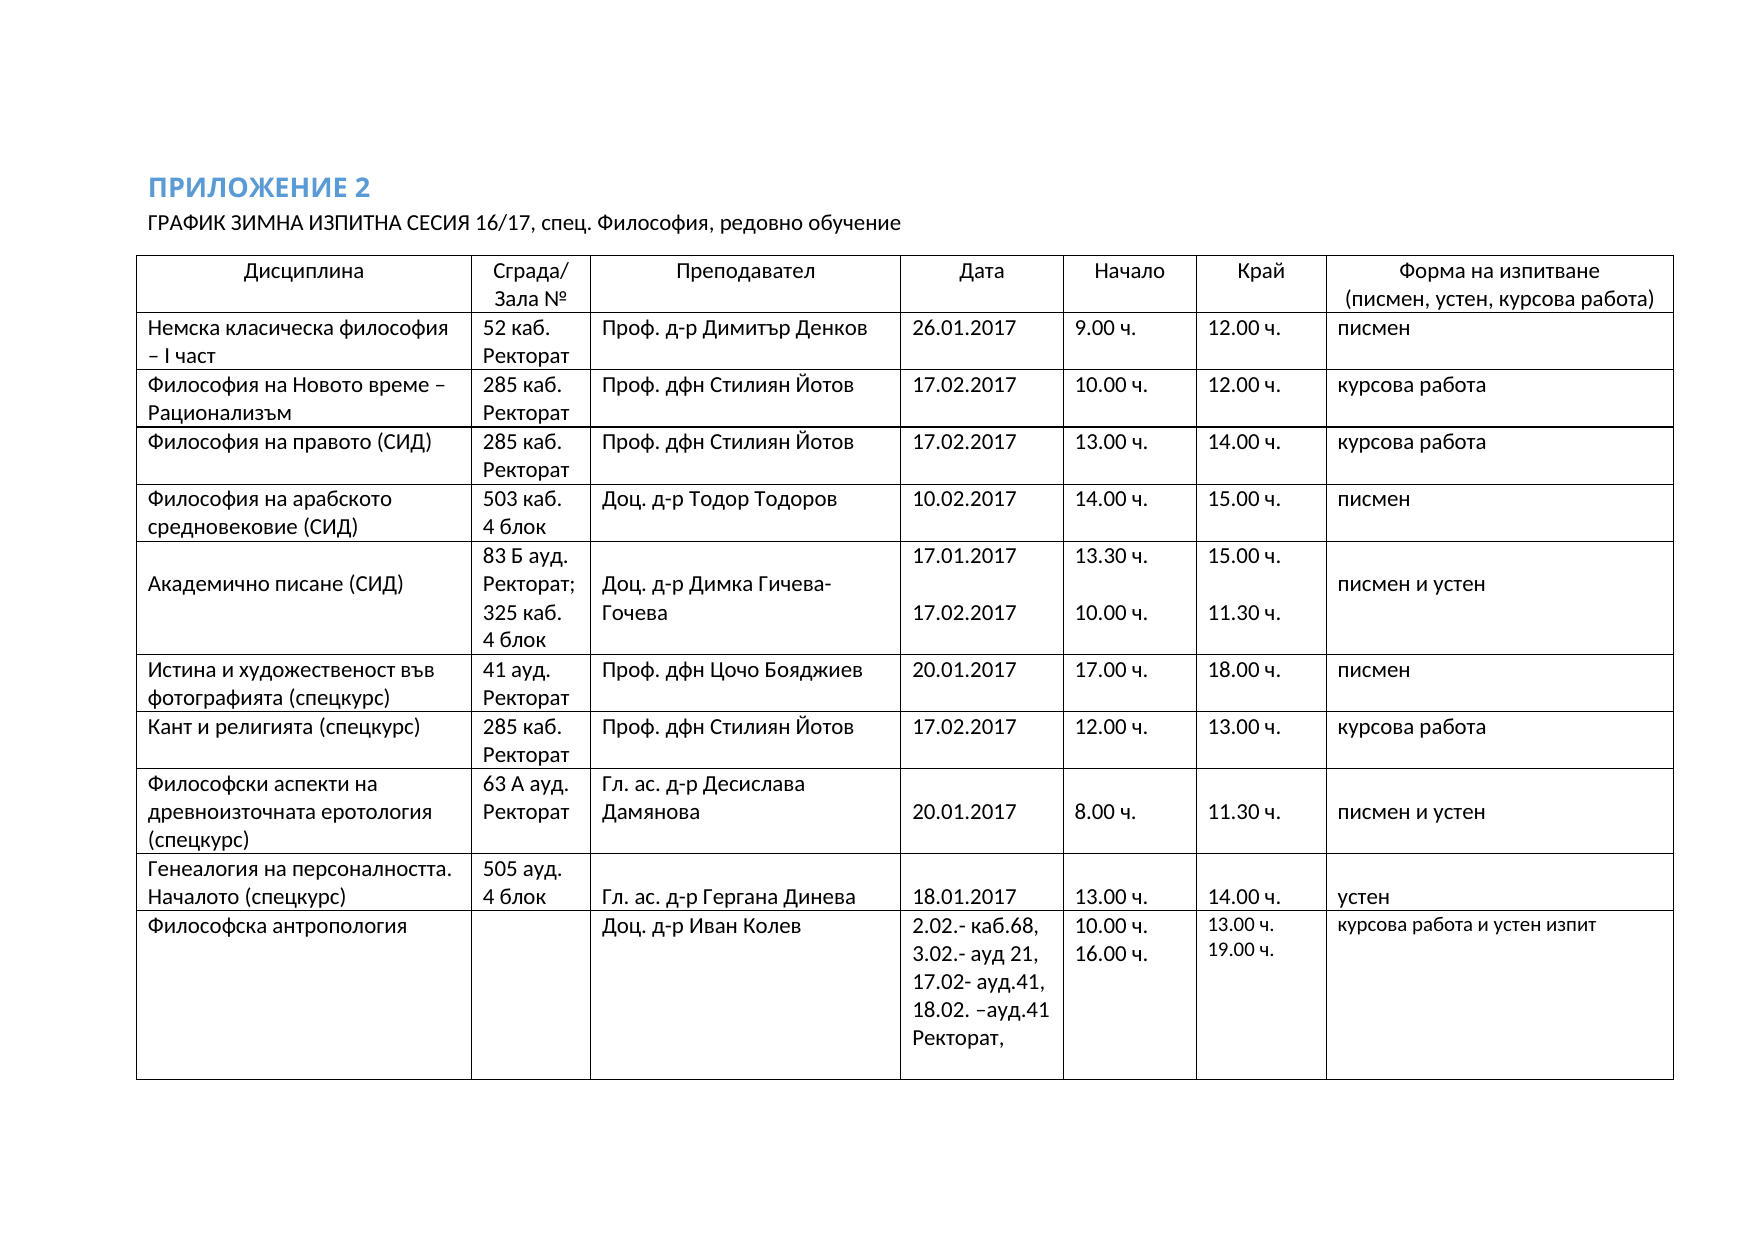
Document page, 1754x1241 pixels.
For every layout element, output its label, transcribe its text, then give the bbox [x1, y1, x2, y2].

table_cell Академично писане (СИД) [137, 542, 471, 654]
table_cell 13.00 ч. [1197, 712, 1326, 768]
table_cell 14.00 ч. [1197, 428, 1326, 483]
table_cell 285 каб. Ректорат [472, 370, 590, 426]
table_cell 10.00 ч. 16.00 ч. [1064, 911, 1196, 1079]
table_cell устен [1327, 854, 1673, 910]
table_cell Доц. д-р Иван Колев [591, 911, 900, 1079]
table_cell 12.00 ч. [1197, 313, 1326, 369]
table_cell Проф. дфн Стилиян Йотов [591, 428, 900, 483]
table_cell 8.00 ч. [1064, 769, 1196, 853]
table_cell Философска антропология [137, 911, 471, 1079]
table_header Сграда/ Зала № [472, 256, 590, 312]
table_cell 503 каб. 4 блок [472, 485, 590, 541]
table_cell 20.01.2017 [901, 769, 1063, 853]
table_cell 18.01.2017 [901, 854, 1063, 910]
table_cell [472, 911, 590, 1079]
table_cell Философски аспекти на древноизточната еротология (спецкурс) [137, 769, 471, 853]
table_cell писмен [1327, 313, 1673, 369]
table_cell Проф. дфн Стилиян Йотов [591, 370, 900, 426]
table_cell 9.00 ч. [1064, 313, 1196, 369]
table_cell 17.02.2017 [901, 428, 1063, 483]
subtitle ПРИЛОЖЕНИЕ 2 [148, 168, 1606, 205]
table_cell курсова работа [1327, 428, 1673, 483]
table_cell курсова работа [1327, 370, 1673, 426]
table_cell писмен [1327, 655, 1673, 711]
table_header Дата [901, 256, 1063, 312]
table_cell Доц. д-р Димка Гичева-Гочева [591, 542, 900, 654]
table_cell Гл. ас. д-р Десислава Дамянова [591, 769, 900, 853]
table_cell 12.00 ч. [1064, 712, 1196, 768]
table_cell 13.00 ч. [1064, 428, 1196, 483]
table_cell 13.00 ч. [1064, 854, 1196, 910]
table_cell писмен и устен [1327, 542, 1673, 654]
table_cell 13.00 ч. 19.00 ч. [1197, 911, 1326, 1079]
table_cell курсова работа [1327, 712, 1673, 768]
table_cell 11.30 ч. [1197, 769, 1326, 853]
table_cell 17.02.2017 [901, 712, 1063, 768]
table_cell 52 каб. Ректорат [472, 313, 590, 369]
table_cell 285 каб. Ректорат [472, 428, 590, 483]
table_header Форма на изпитване (писмен, устен, курсова работа) [1327, 256, 1673, 312]
table_cell 63 А ауд. Ректорат [472, 769, 590, 853]
table_header Край [1197, 256, 1326, 312]
table_cell 15.00 ч. [1197, 485, 1326, 541]
table_cell Философия на правото (СИД) [137, 428, 471, 483]
table_cell Генеалогия на персоналността. Началото (спецкурс) [137, 854, 471, 910]
table_header Преподавател [591, 256, 900, 312]
table_header Дисциплина [137, 256, 471, 312]
table_cell 12.00 ч. [1197, 370, 1326, 426]
table_cell 2.02.- каб.68, 3.02.- ауд 21, 17.02- ауд.41, 18.02. –ауд.41 Ректорат, [901, 911, 1063, 1079]
table_cell 26.01.2017 [901, 313, 1063, 369]
table_cell Проф. д-р Димитър Денков [591, 313, 900, 369]
table_cell 18.00 ч. [1197, 655, 1326, 711]
table_cell 41 ауд. Ректорат [472, 655, 590, 711]
table_cell 17.02.2017 [901, 370, 1063, 426]
table_cell Философия на арабското средновековие (СИД) [137, 485, 471, 541]
table_cell Немска класическа философия – I част [137, 313, 471, 369]
table_cell 13.30 ч. 10.00 ч. [1064, 542, 1196, 654]
table_cell Истина и художественост във фотографията (спецкурс) [137, 655, 471, 711]
table_cell 14.00 ч. [1064, 485, 1196, 541]
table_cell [1327, 911, 1673, 1079]
table_header Начало [1064, 256, 1196, 312]
table_cell 10.02.2017 [901, 485, 1063, 541]
table_cell Проф. дфн Цочо Бояджиев [591, 655, 900, 711]
table_cell 17.01.2017 17.02.2017 [901, 542, 1063, 654]
table_cell 20.01.2017 [901, 655, 1063, 711]
table_cell Философия на Новото време – Рационализъм [137, 370, 471, 426]
table_cell 285 каб. Ректорат [472, 712, 590, 768]
table_cell писмен и устен [1327, 769, 1673, 853]
table_cell 10.00 ч. [1064, 370, 1196, 426]
table_cell Доц. д-р Тодор Тодоров [591, 485, 900, 541]
table_cell 15.00 ч. 11.30 ч. [1197, 542, 1326, 654]
table_cell Проф. дфн Стилиян Йотов [591, 712, 900, 768]
table_cell Гл. ас. д-р Гергана Динева [591, 854, 900, 910]
table_cell Кант и религията (спецкурс) [137, 712, 471, 768]
table_cell 14.00 ч. [1197, 854, 1326, 910]
table_cell писмен [1327, 485, 1673, 541]
table_cell 505 ауд. 4 блок [472, 854, 590, 910]
text ГРАФИК ЗИМНА ИЗПИТНА СЕСИЯ 16/17, спец. Философия, редовно обучение [148, 208, 1606, 236]
table_cell 83 Б ауд. Ректорат; 325 каб. 4 блок [472, 542, 590, 654]
table_cell 17.00 ч. [1064, 655, 1196, 711]
